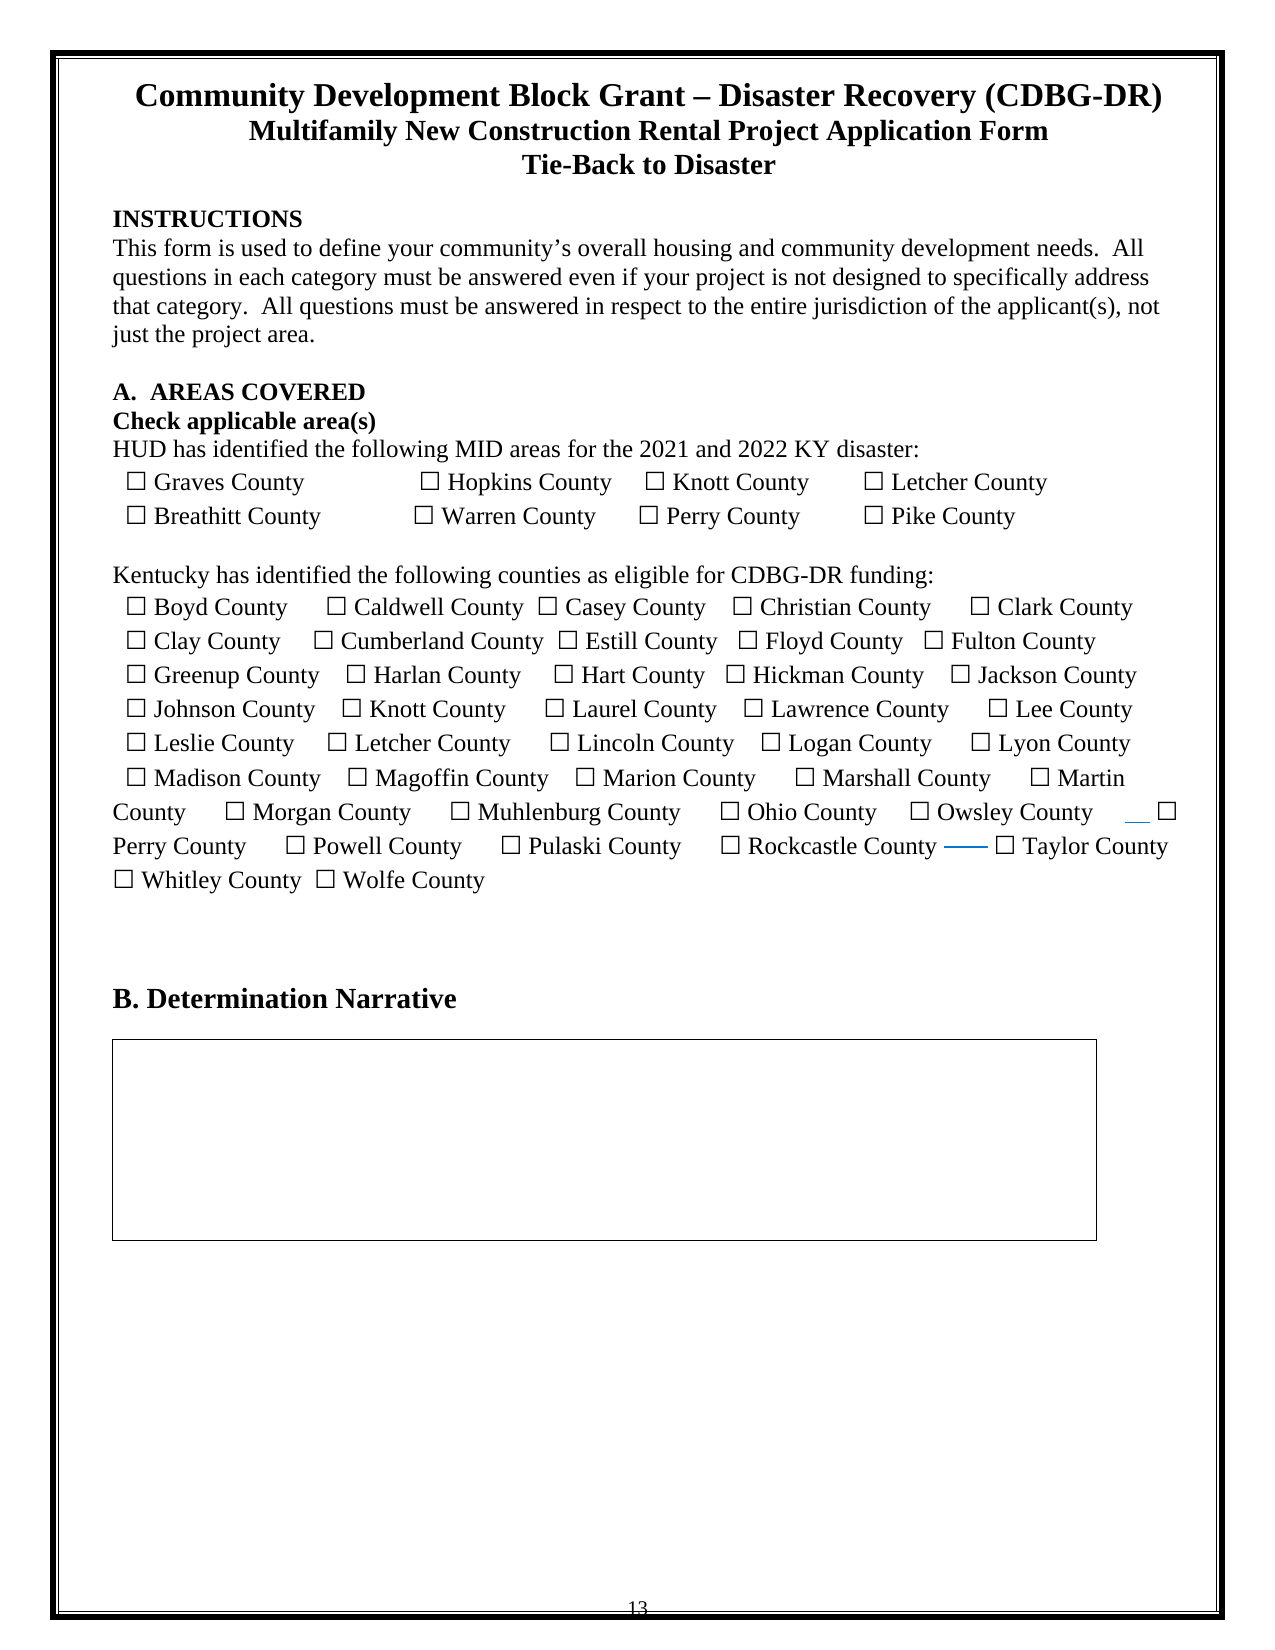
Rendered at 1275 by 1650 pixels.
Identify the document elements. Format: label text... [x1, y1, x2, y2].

text INSTRUCTIONS [112, 204, 1185, 233]
table_header [113, 1040, 1096, 1240]
text ☐ Boyd County ☐ Caldwell County ☐ Casey County ☐ Christian County ☐ Clark County [112, 589, 1185, 623]
text ☐ Johnson County ☐ Knott County ☐ Laurel County ☐ Lawrence County ☐ Lee County [112, 691, 1185, 725]
text ☐ Leslie County ☐ Letcher County ☐ Lincoln County ☐ Logan County ☐ Lyon County [112, 725, 1185, 759]
text ☐ Madison County ☐ Magoffin County ☐ Marion County ☐ Marshall County ☐ Martin County ☐ Morgan County ☐ Muhlenburg County ☐ Ohio County ☐ Owsley County ☐ Perry County ☐ Powell County ☐ Pulaski County ☐ Rockcastle County ☐ Taylor County ☐ Whitley County ☐ Wolfe County [112, 759, 1185, 895]
text ☐ Clay County ☐ Cumberland County ☐ Estill County ☐ Floyd County ☐ Fulton County [112, 623, 1185, 657]
text Kentucky has identified the following counties as eligible for CDBG-DR funding: [112, 560, 1185, 589]
text Check applicable area(s) [112, 406, 1185, 434]
list AREAS COVERED [112, 377, 1185, 406]
text HUD has identified the following MID areas for the 2021 and 2022 KY disaster: [112, 434, 1185, 463]
text ☐ Greenup County ☐ Harlan County ☐ Hart County ☐ Hickman County ☐ Jackson County [112, 657, 1185, 691]
text ☐ Graves County ☐ Hopkins County ☐ Knott County ☐ Letcher County [112, 463, 1185, 497]
text ☐ Breathitt County ☐ Warren County ☐ Perry County ☐ Pike County [112, 497, 1185, 531]
text This form is used to define your community’s overall housing and community development needs. All questions in each category must be answered even if your project is not designed to specifically address that category. All questions must be answered in respect to the entire jurisdiction of the applicant(s), not just the project area. [112, 233, 1185, 348]
subtitle B. Determination Narrative [112, 982, 1185, 1015]
